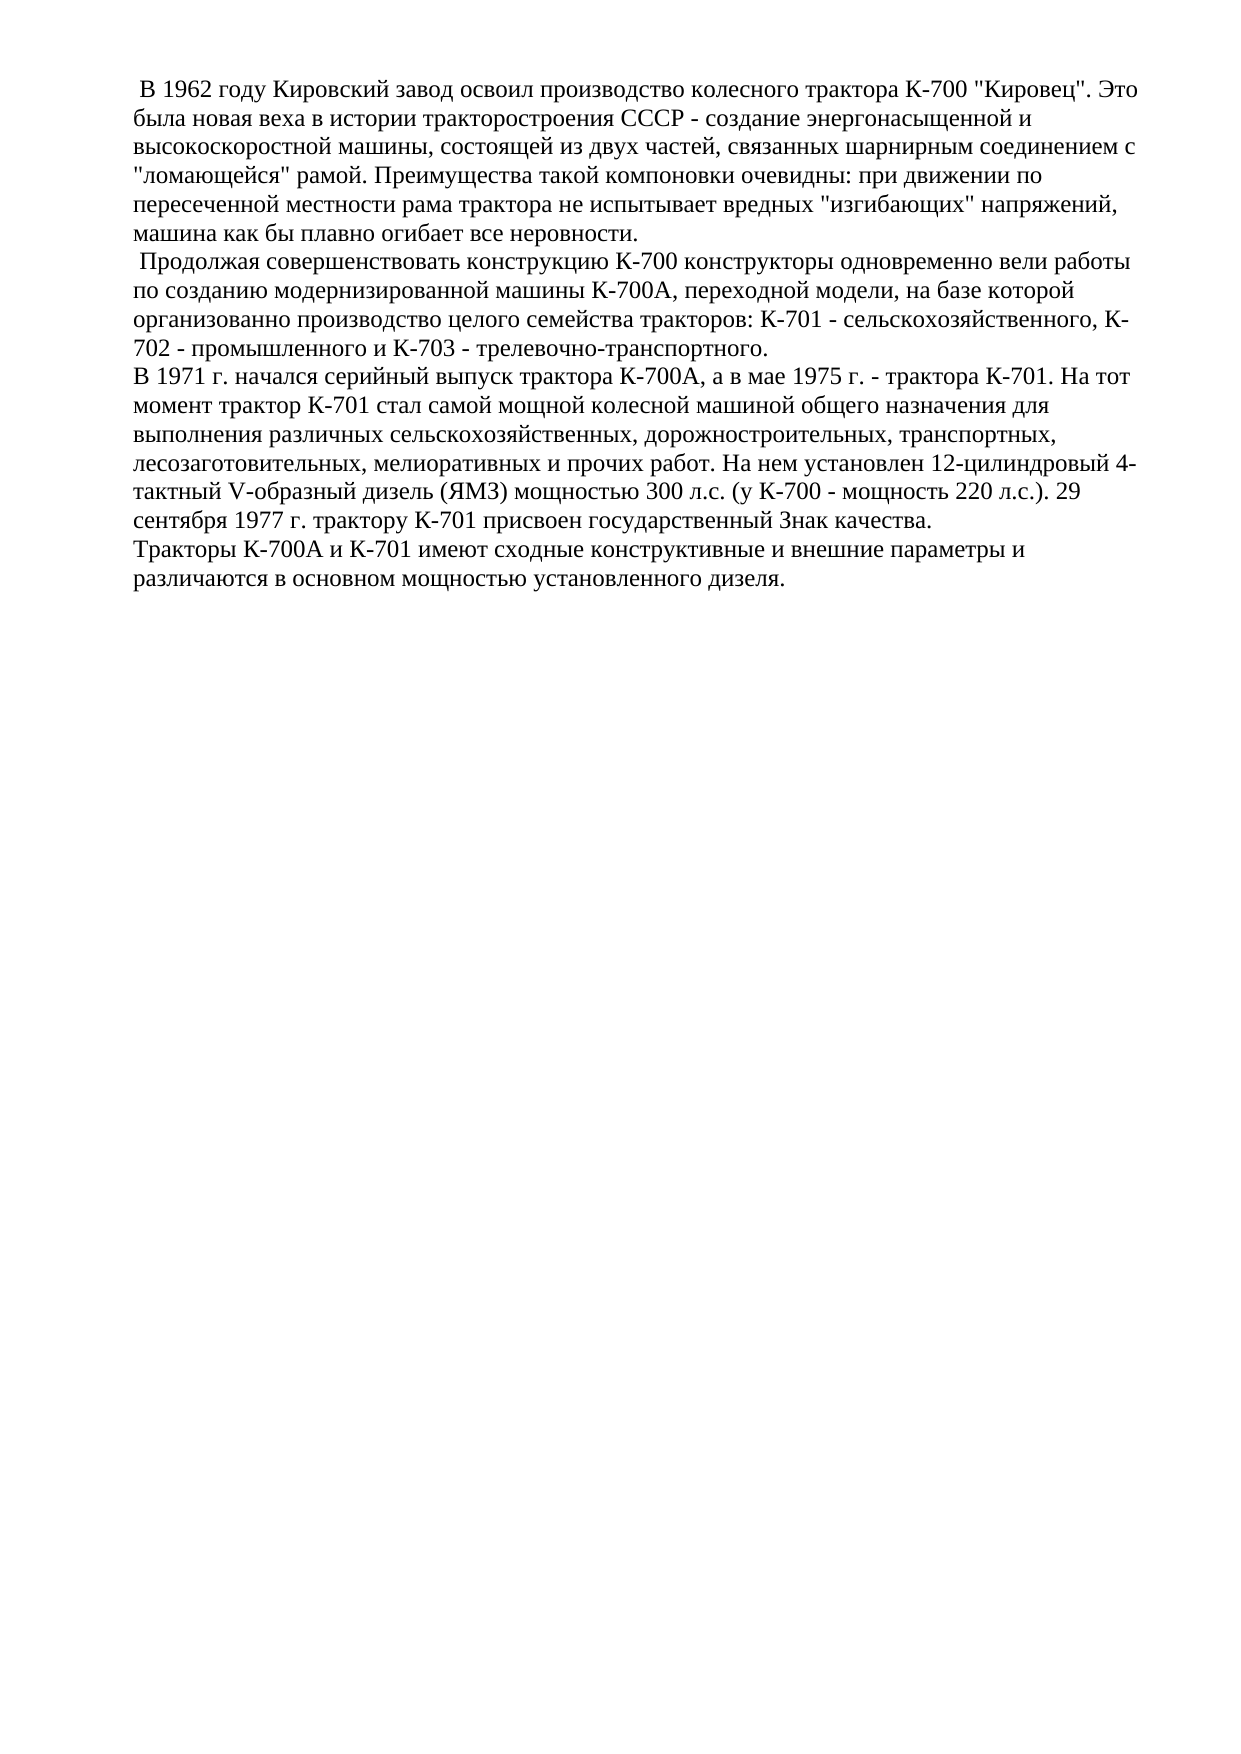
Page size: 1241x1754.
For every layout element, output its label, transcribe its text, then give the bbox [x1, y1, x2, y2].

text Тракторы К-700А и К-701 имеют сходные конструктивные и внешние параметры и различаются в основном мощностью установленного дизеля. [133, 534, 1152, 591]
text В 1971 г. начался серийный выпуск трактора К-700А, а в мае 1975 г. - трактора К-701. На тот момент трактор К-701 стал самой мощной колесной машиной общего назначения для выполнения различных сельскохозяйственных, дорожностроительных, транспортных, лесозаготовительных, мелиоративных и прочих работ. На нем установлен 12-цилиндровый 4-тактный V-образный дизель (ЯМЗ) мощностью 300 л.с. (у К-700 - мощность 220 л.с.). 29 сентября 1977 г. трактору К-701 присвоен государственный Знак качества. [133, 361, 1152, 534]
text В 1962 году Кировский завод освоил производство колесного трактора К-700 "Кировец". Это была новая веха в истории тракторостроения СССР - создание энергонасыщенной и высокоскоростной машины, состоящей из двух частей, связанных шарнирным соединением с "ломающейся" рамой. Преимущества такой компоновки очевидны: при движении по пересеченной местности рама трактора не испытывает вредных "изгибающих" напряжений, машина как бы плавно огибает все неровности. [133, 74, 1152, 246]
text Продолжая совершенствовать конструкцию К-700 конструкторы одновременно вели работы по созданию модернизированной машины К-700А, переходной модели, на базе которой организованно производство целого семейства тракторов: К-701 - сельскохозяйственного, К-702 - промышленного и К-703 - трелевочно-транспортного. [133, 246, 1152, 361]
